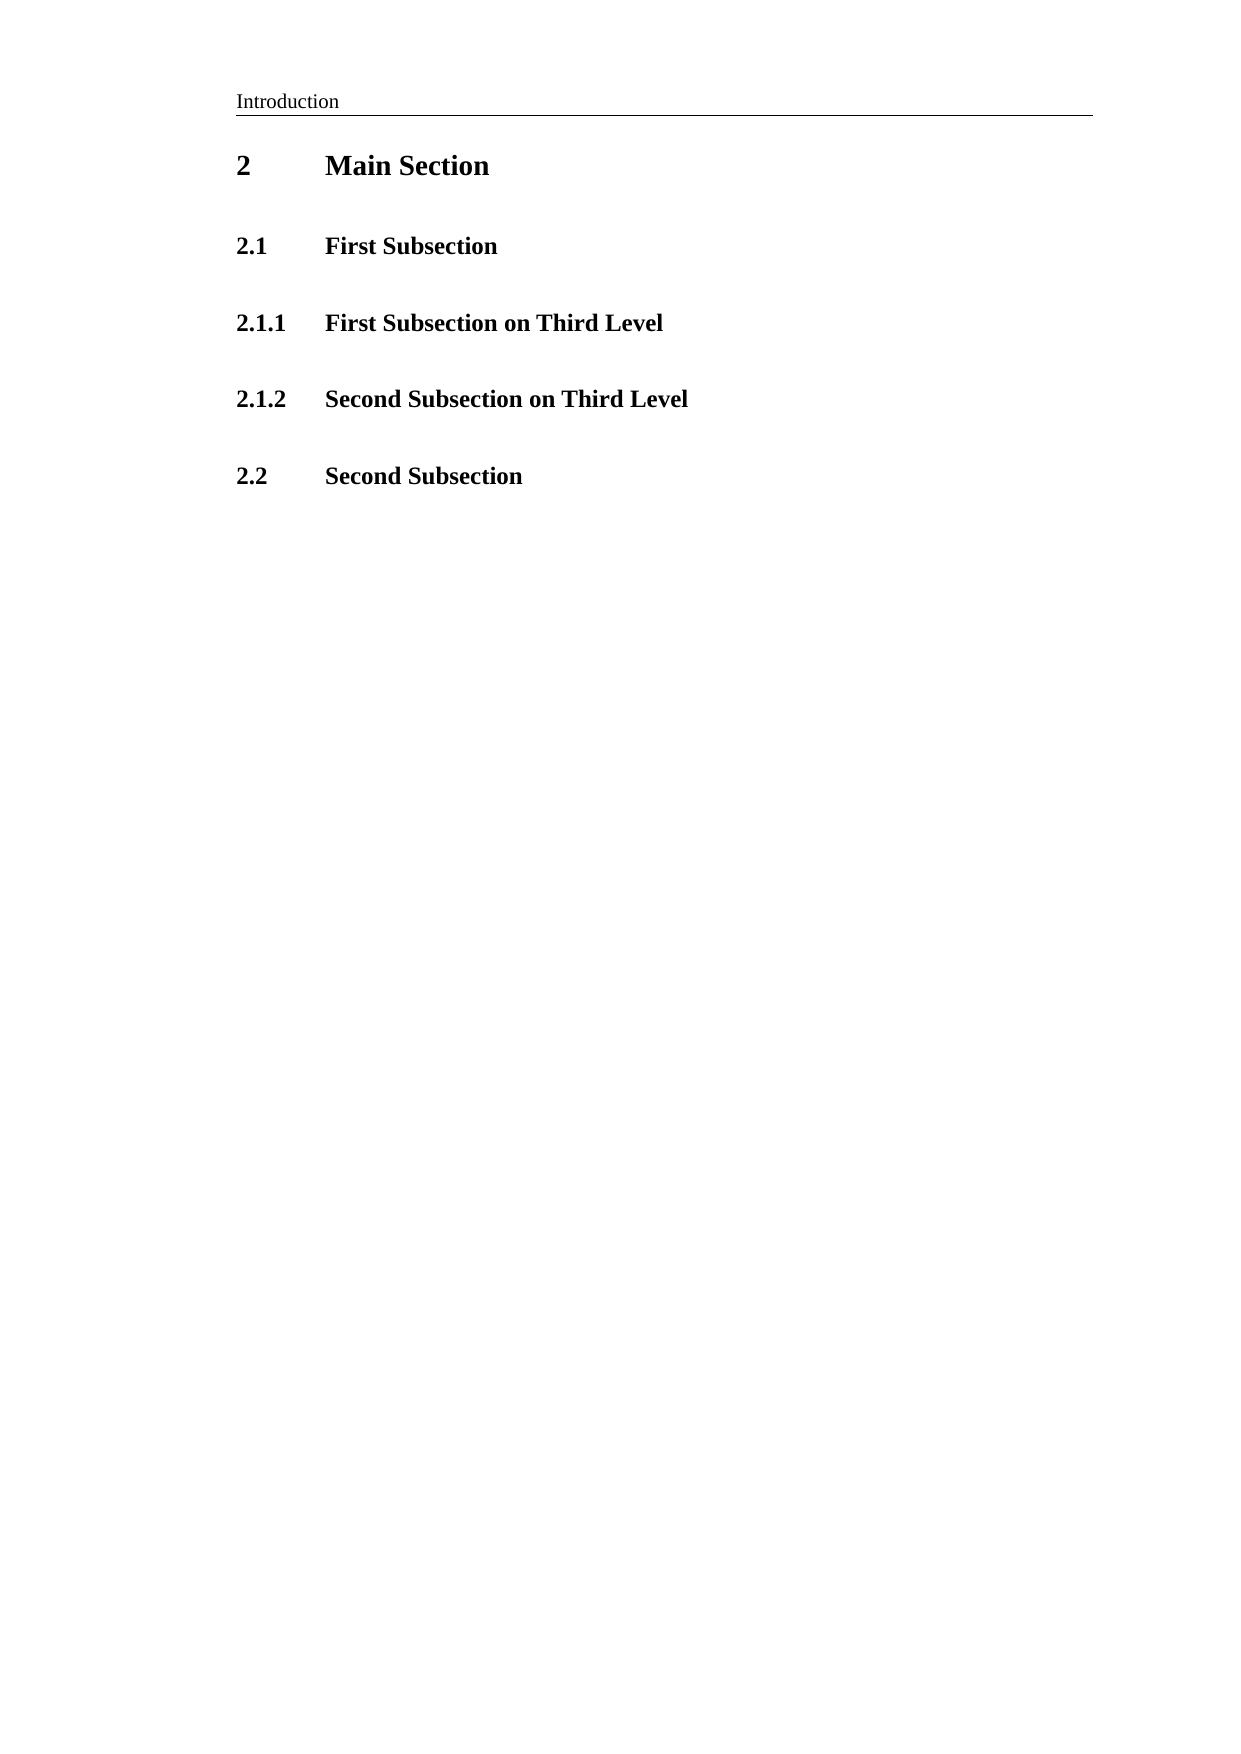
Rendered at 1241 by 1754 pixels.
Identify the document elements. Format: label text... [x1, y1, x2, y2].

subtitle First Subsection [236, 231, 1092, 260]
subtitle First Subsection on Third Level [236, 308, 1092, 337]
subtitle Main Section [236, 148, 1092, 181]
subtitle Second Subsection on Third Level [236, 384, 1092, 413]
subtitle Second Subsection [236, 461, 1092, 489]
